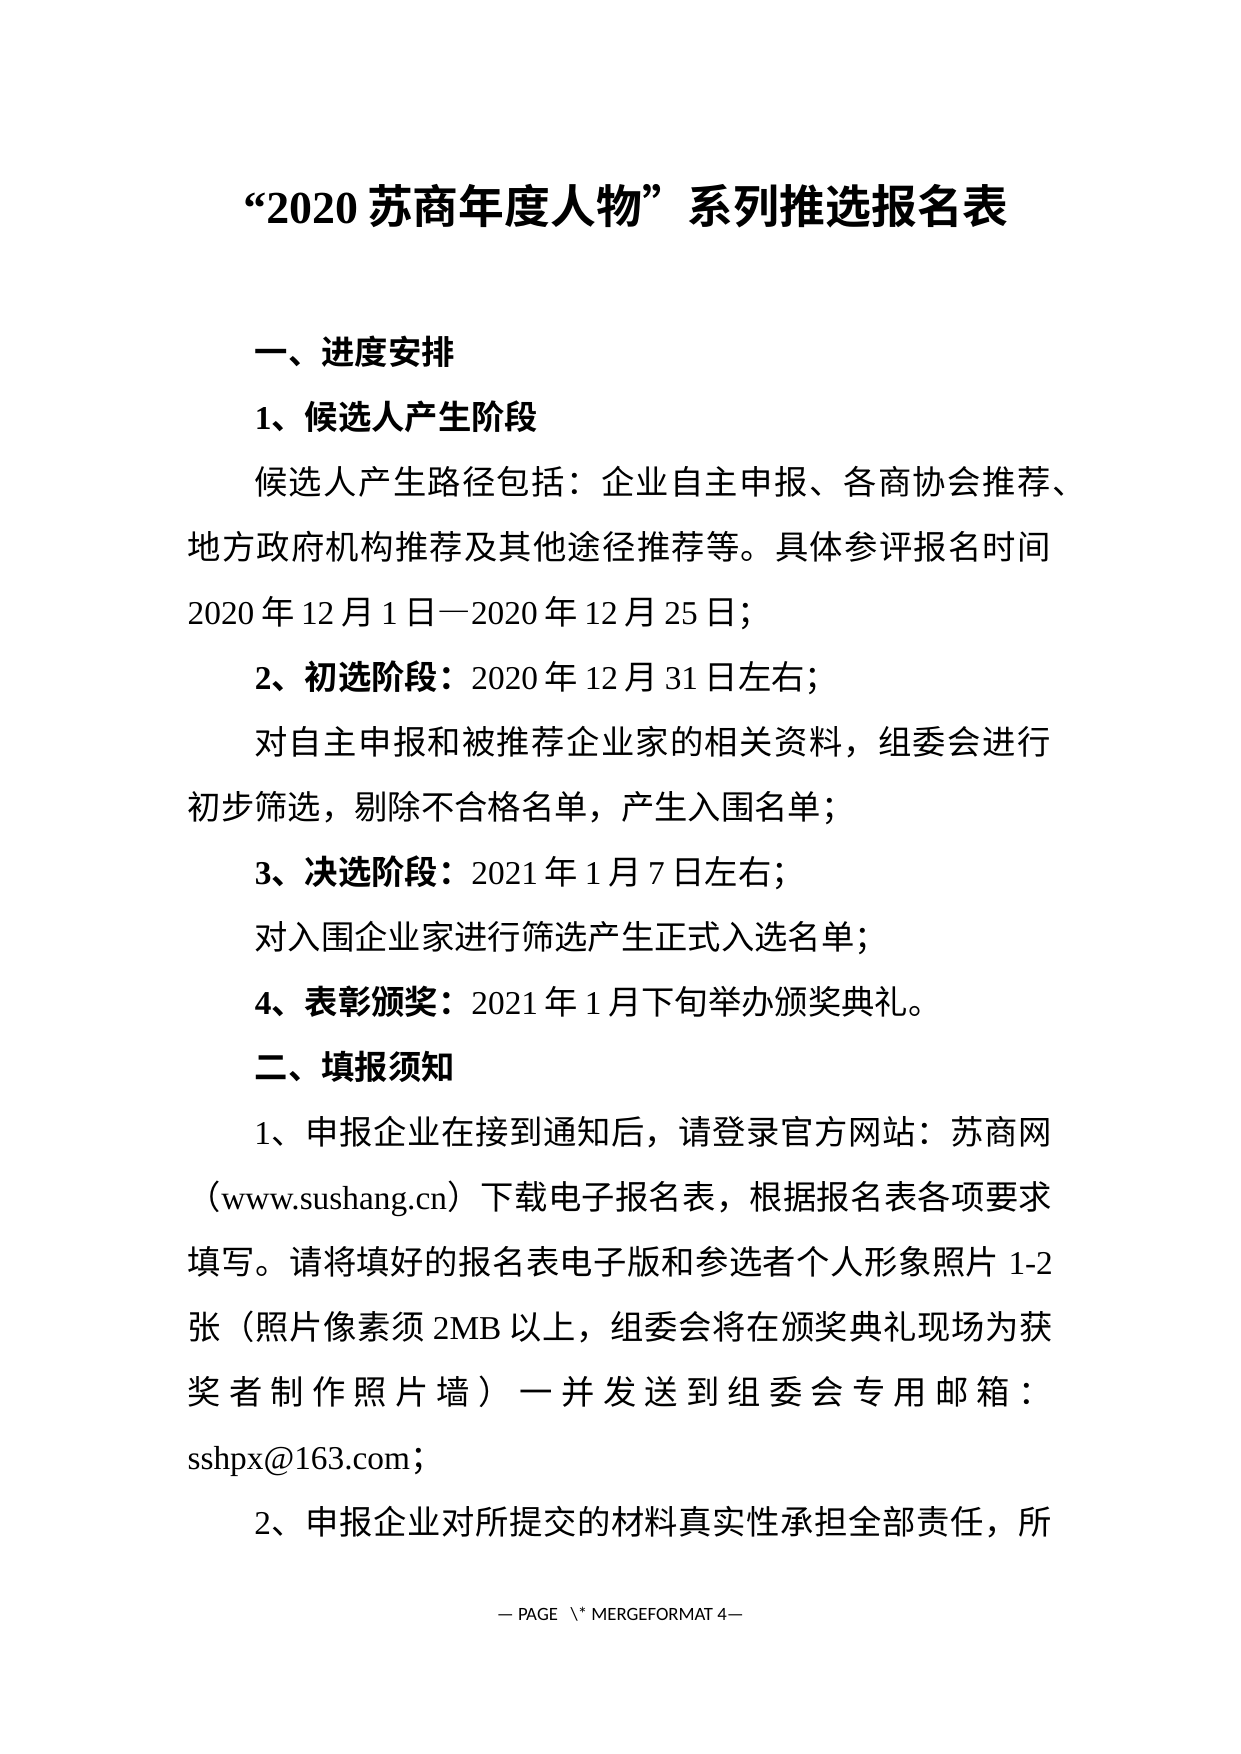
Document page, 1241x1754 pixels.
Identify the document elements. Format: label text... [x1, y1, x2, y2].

text 1、候选人产生阶段 [187, 382, 1053, 447]
text 二、填报须知 [187, 1032, 1053, 1097]
text 1、申报企业在接到通知后，请登录官方网站：苏商网（www.sushang.cn）下载电子报名表，根据报名表各项要求填写。请将填好的报名表电子版和参选者个人形象照片1-2张（照片像素须2MB以上，组委会将在颁奖典礼现场为获奖者制作照片墙）一并发送到组委会专用邮箱：sshpx@163.com； [187, 1097, 1053, 1487]
text 候选人产生路径包括：企业自主申报、各商协会推荐、地方政府机构推荐及其他途径推荐等。具体参评报名时间：2020年12月1日—2020年12月25日； [187, 447, 1053, 642]
text 对入围企业家进行筛选产生正式入选名单； [187, 902, 1053, 967]
text 3、决选阶段：2021年1月7日左右； [187, 837, 1053, 902]
text 2、初选阶段：2020年12月31日左右； [187, 642, 1053, 707]
text 对自主申报和被推荐企业家的相关资料，组委会进行初步筛选，剔除不合格名单，产生入围名单； [187, 707, 1053, 837]
text 一、进度安排 [187, 317, 1053, 382]
text 4、表彰颁奖：2021年1月下旬举办颁奖典礼。 [187, 967, 1053, 1032]
text “2020苏商年度人物”系列推选报名表 [187, 155, 1053, 252]
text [187, 1487, 1053, 1552]
